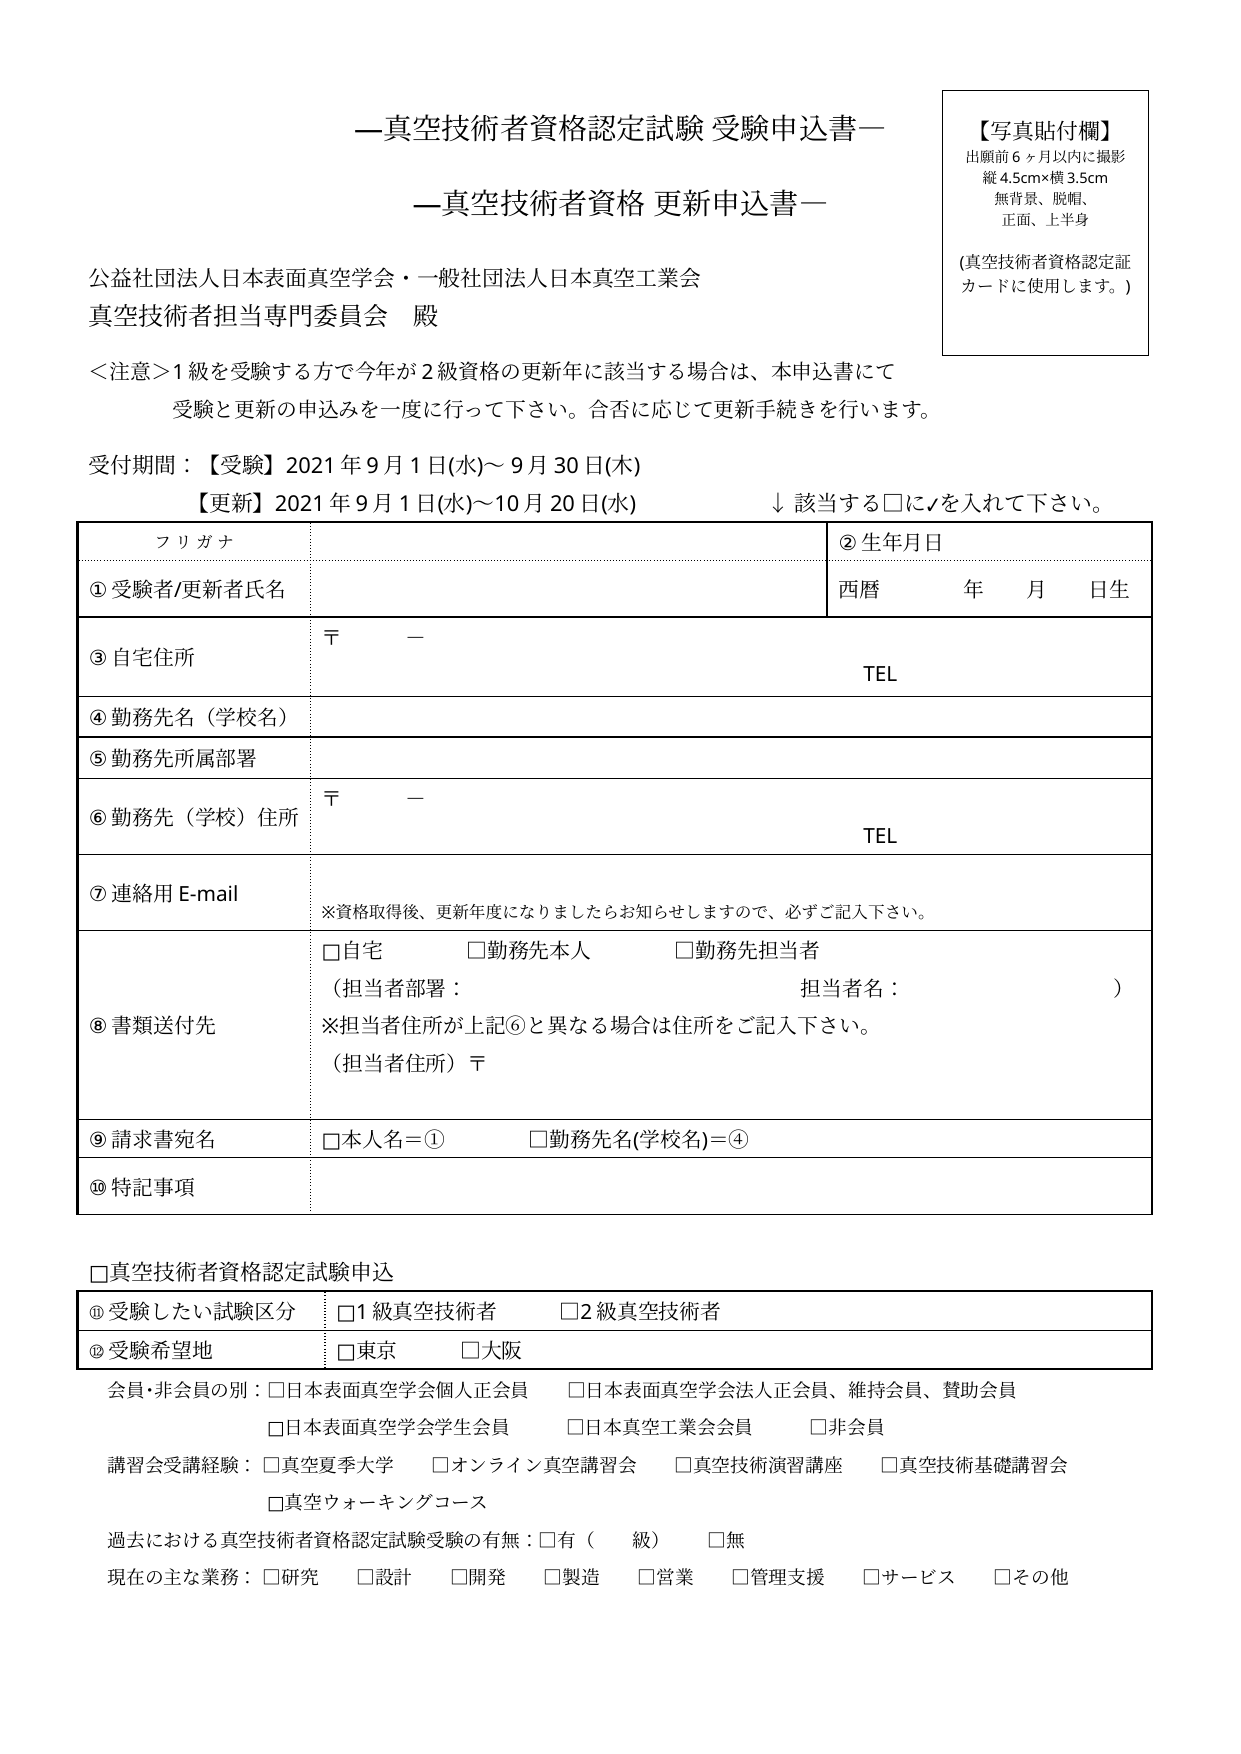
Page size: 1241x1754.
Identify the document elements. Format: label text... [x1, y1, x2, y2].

text 受付期間：【受験】2021年9月1日(水)～ 9月30日(木) [89, 446, 1152, 483]
text ―真空技術者資格認定試験 受験申込書― [89, 89, 1152, 164]
text 真空技術者担当専門委員会 殿 [89, 296, 942, 333]
table_cell □東京 □大阪 [325, 1331, 1151, 1368]
table_cell 〒 － TEL [310, 779, 1151, 854]
table_cell [310, 1158, 1151, 1214]
table_cell ①受験者/更新者氏名 [79, 560, 310, 616]
table_header □1級真空技術者 □2級真空技術者 [325, 1292, 1151, 1330]
text 【更新】2021年9月1日(水)～10月20日(水) ↓ 該当する□に✔を入れて下さい。 [89, 483, 1152, 521]
table_cell ⑫受験希望地 [79, 1331, 325, 1368]
table_cell ※資格取得後、更新年度になりましたらお知らせしますので、必ずご記入下さい。 [310, 855, 1151, 930]
table_cell ⑥勤務先（学校）住所 [79, 779, 310, 854]
text 過去における真空技術者資格認定試験受験の有無：□有（ 級） □無 [89, 1520, 1152, 1558]
text 会員･非会員の別：□日本表面真空学会個人正会員 □日本表面真空学会法人正会員、維持会員、賛助会員 [89, 1370, 1152, 1408]
table_header ⑪受験したい試験区分 [79, 1292, 325, 1330]
text 講習会受講経験： □真空夏季大学 □オンライン真空講習会 □真空技術演習講座 □真空技術基礎講習会 [89, 1445, 1152, 1483]
text ＜注意＞1級を受験する方で今年が2級資格の更新年に該当する場合は、本申込書にて [89, 352, 1152, 389]
table_cell 〒 － TEL [310, 618, 1151, 696]
table_cell 西暦 年 月 日生 [828, 560, 1151, 616]
table_cell ⑨請求書宛名 [79, 1120, 310, 1157]
table_cell □本人名＝① □勤務先名(学校名)＝④ [310, 1120, 1151, 1157]
table_cell [310, 697, 1151, 736]
text 受験と更新の申込みを一度に行って下さい。合否に応じて更新手続きを行います。 [89, 389, 1152, 427]
text □日本表面真空学会学生会員 □日本真空工業会会員 □非会員 [89, 1408, 1152, 1445]
table_cell ⑧書類送付先 [79, 931, 310, 1119]
table_cell [310, 738, 1151, 778]
text □真空技術者資格認定試験申込 [89, 1253, 1152, 1290]
table_cell ⑩特記事項 [79, 1158, 310, 1214]
table_header [310, 523, 826, 560]
text ―真空技術者資格 更新申込書― [89, 164, 942, 239]
text □真空ウォーキングコース [89, 1483, 1152, 1520]
table_header ②生年月日 [828, 523, 1151, 560]
table_header フ リ ガ ナ [79, 523, 310, 560]
table_cell ⑦連絡用E-mail [79, 855, 310, 930]
table_cell ⑤勤務先所属部署 [79, 738, 310, 778]
table_cell □自宅 □勤務先本人 □勤務先担当者 （担当者部署： 担当者名： ） ※担当者住所が上記⑥と異なる場合は住所をご記入下さい。 （担当者住所）〒 [310, 931, 1151, 1119]
table_cell ③自宅住所 [79, 618, 310, 696]
table_cell [310, 560, 826, 616]
text 公益社団法人日本表面真空学会・一般社団法人日本真空工業会 [89, 258, 942, 296]
text 現在の主な業務： □研究 □設計 □開発 □製造 □営業 □管理支援 □サービス □その他 [89, 1558, 1152, 1595]
table_cell ④勤務先名（学校名） [79, 697, 310, 736]
